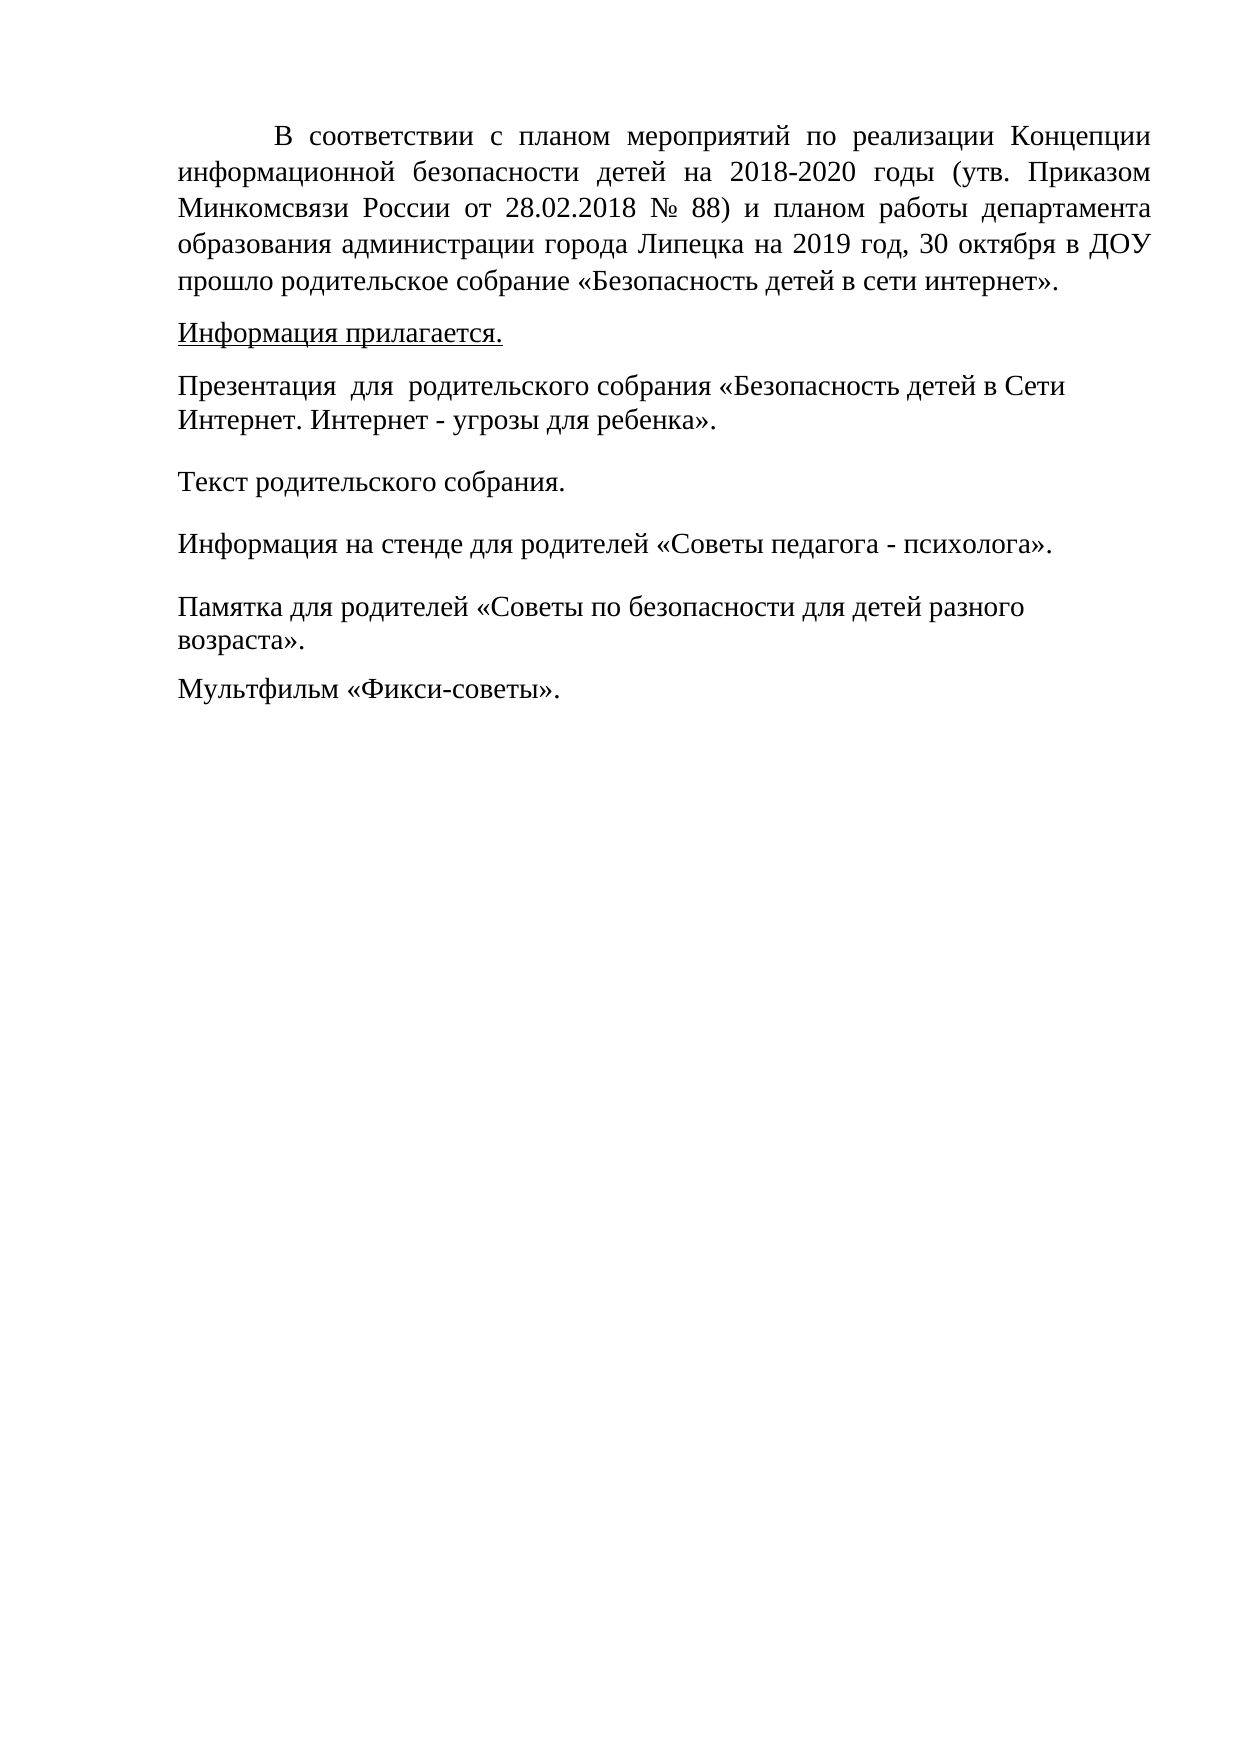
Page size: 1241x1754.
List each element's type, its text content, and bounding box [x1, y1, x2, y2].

text Информация на стенде для родителей «Советы педагога - психолога». [177, 526, 1152, 560]
text Текст родительского собрания. [177, 464, 1152, 498]
text Памятка для родителей «Советы по безопасности для детей разного возраста». [177, 589, 1152, 656]
text Мультфильм «Фикси-советы». [177, 671, 1152, 705]
text В соответствии с планом мероприятий по реализации Концепции информационной безопасности детей на 2018-2020 годы (утв. Приказом Минкомсвязи России от 28.02.2018 № 88) и планом работы департамента образования администрации города Липецка на 2019 год, 30 октября в ДОУ прошло родительское собрание «Безопасность детей в сети интернет». [177, 118, 1152, 296]
text Информация прилагается. [177, 316, 1152, 349]
text Презентация для родительского собрания «Безопасность детей в Сети Интернет. Интернет - угрозы для ребенка». [177, 368, 1152, 435]
